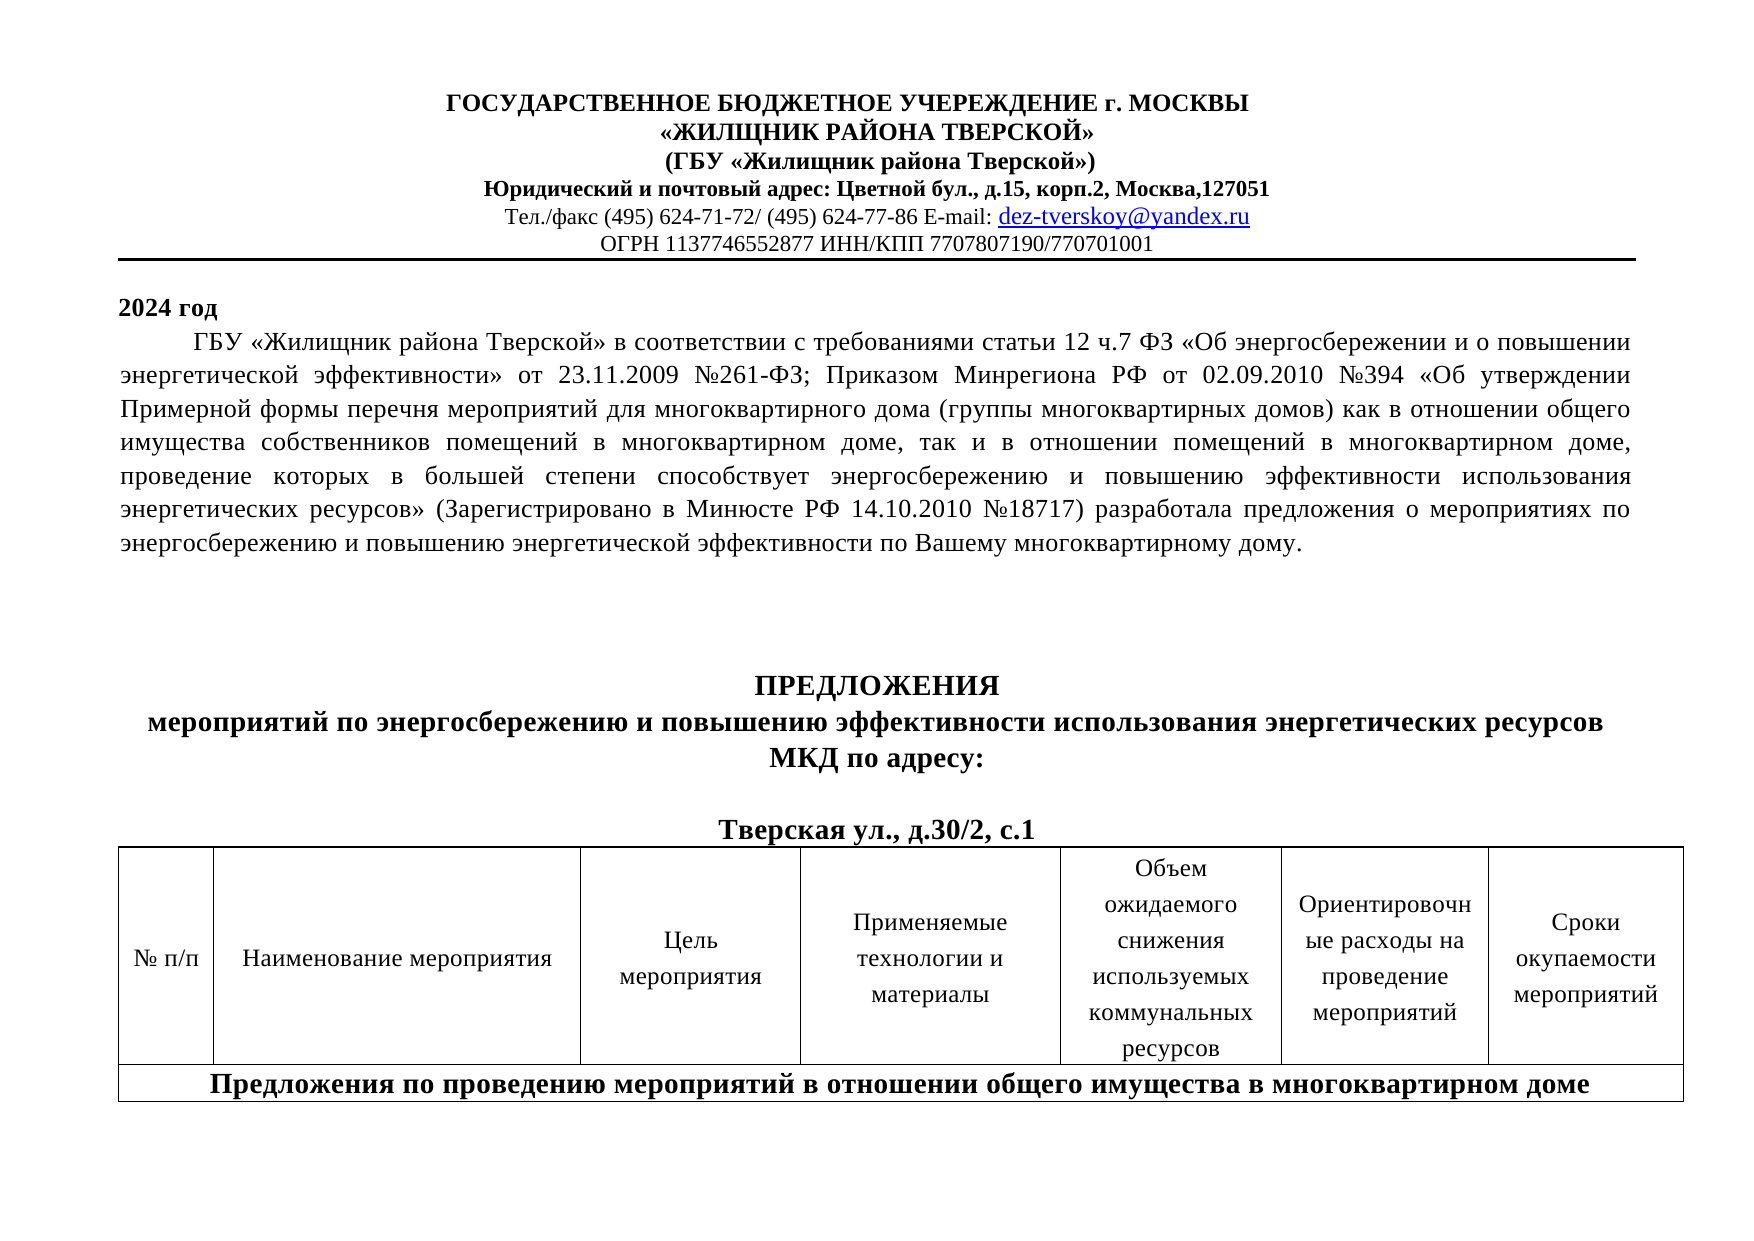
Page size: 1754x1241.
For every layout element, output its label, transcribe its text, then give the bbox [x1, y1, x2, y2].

text (ГБУ «Жилищник района Тверской») [118, 146, 1636, 175]
text Юридический и почтовый адрес: Цветной бул., д.15, корп.2, Москва,127051 [118, 175, 1636, 201]
table_header Применяемые технологии и материалы [801, 848, 1060, 1064]
table_header Наименование мероприятия [214, 848, 580, 1064]
table_header Цель мероприятия [581, 848, 800, 1064]
text Тел./факс (495) 624-71-72/ (495) 624-77-86 E-mail: dez-tverskoy@yandex.ru [118, 201, 1636, 230]
text ОГРН 1137746552877 ИНН/КПП 7707807190/770701001 [118, 230, 1636, 258]
text 2024 год [118, 290, 1634, 323]
text ПРЕДЛОЖЕНИЯ [118, 666, 1636, 702]
table_header Сроки окупаемости мероприятий [1489, 848, 1683, 1064]
text мероприятий по энергосбережению и повышению эффективности использования энергетических ресурсов МКД по адресу: [118, 702, 1636, 774]
text «ЖИЛЩНИК РАЙОНА ТВЕРСКОЙ» [118, 117, 1636, 146]
table_header № п/п [119, 848, 213, 1064]
table_header Объем ожидаемого снижения используемых коммунальных ресурсов [1061, 848, 1281, 1064]
table_cell Предложения по проведению мероприятий в отношении общего имущества в многоквартирном доме [119, 1065, 1683, 1101]
text ГБУ «Жилищник района Тверской» в соответствии с требованиями статьи 12 ч.7 ФЗ «Об энергосбережении и о повышении энергетической эффективности» от 23.11.2009 №261-ФЗ; Приказом Минрегиона РФ от 02.09.2010 №394 «Об утверждении Примерной формы перечня мероприятий для многоквартирного дома (группы многоквартирных домов) как в отношении общего имущества собственников помещений в многоквартирном доме, так и в отношении помещений в многоквартирном доме, проведение которых в большей степени способствует энергосбережению и повышению эффективности использования энергетических ресурсов» (Зарегистрировано в Минюсте РФ 14.10.2010 №18717) разработала предложения о мероприятиях по энергосбережению и повышению энергетической эффективности по Вашему многоквартирному дому. [120, 323, 1634, 558]
text Тверская ул., д.30/2, с.1 [118, 810, 1636, 846]
table_header Ориентировочные расходы на проведение мероприятий [1282, 848, 1488, 1064]
text ГОСУДАРСТВЕННОЕ БЮДЖЕТНОЕ УЧЕРЕЖДЕНИЕ г. МОСКВЫ [59, 88, 1636, 117]
